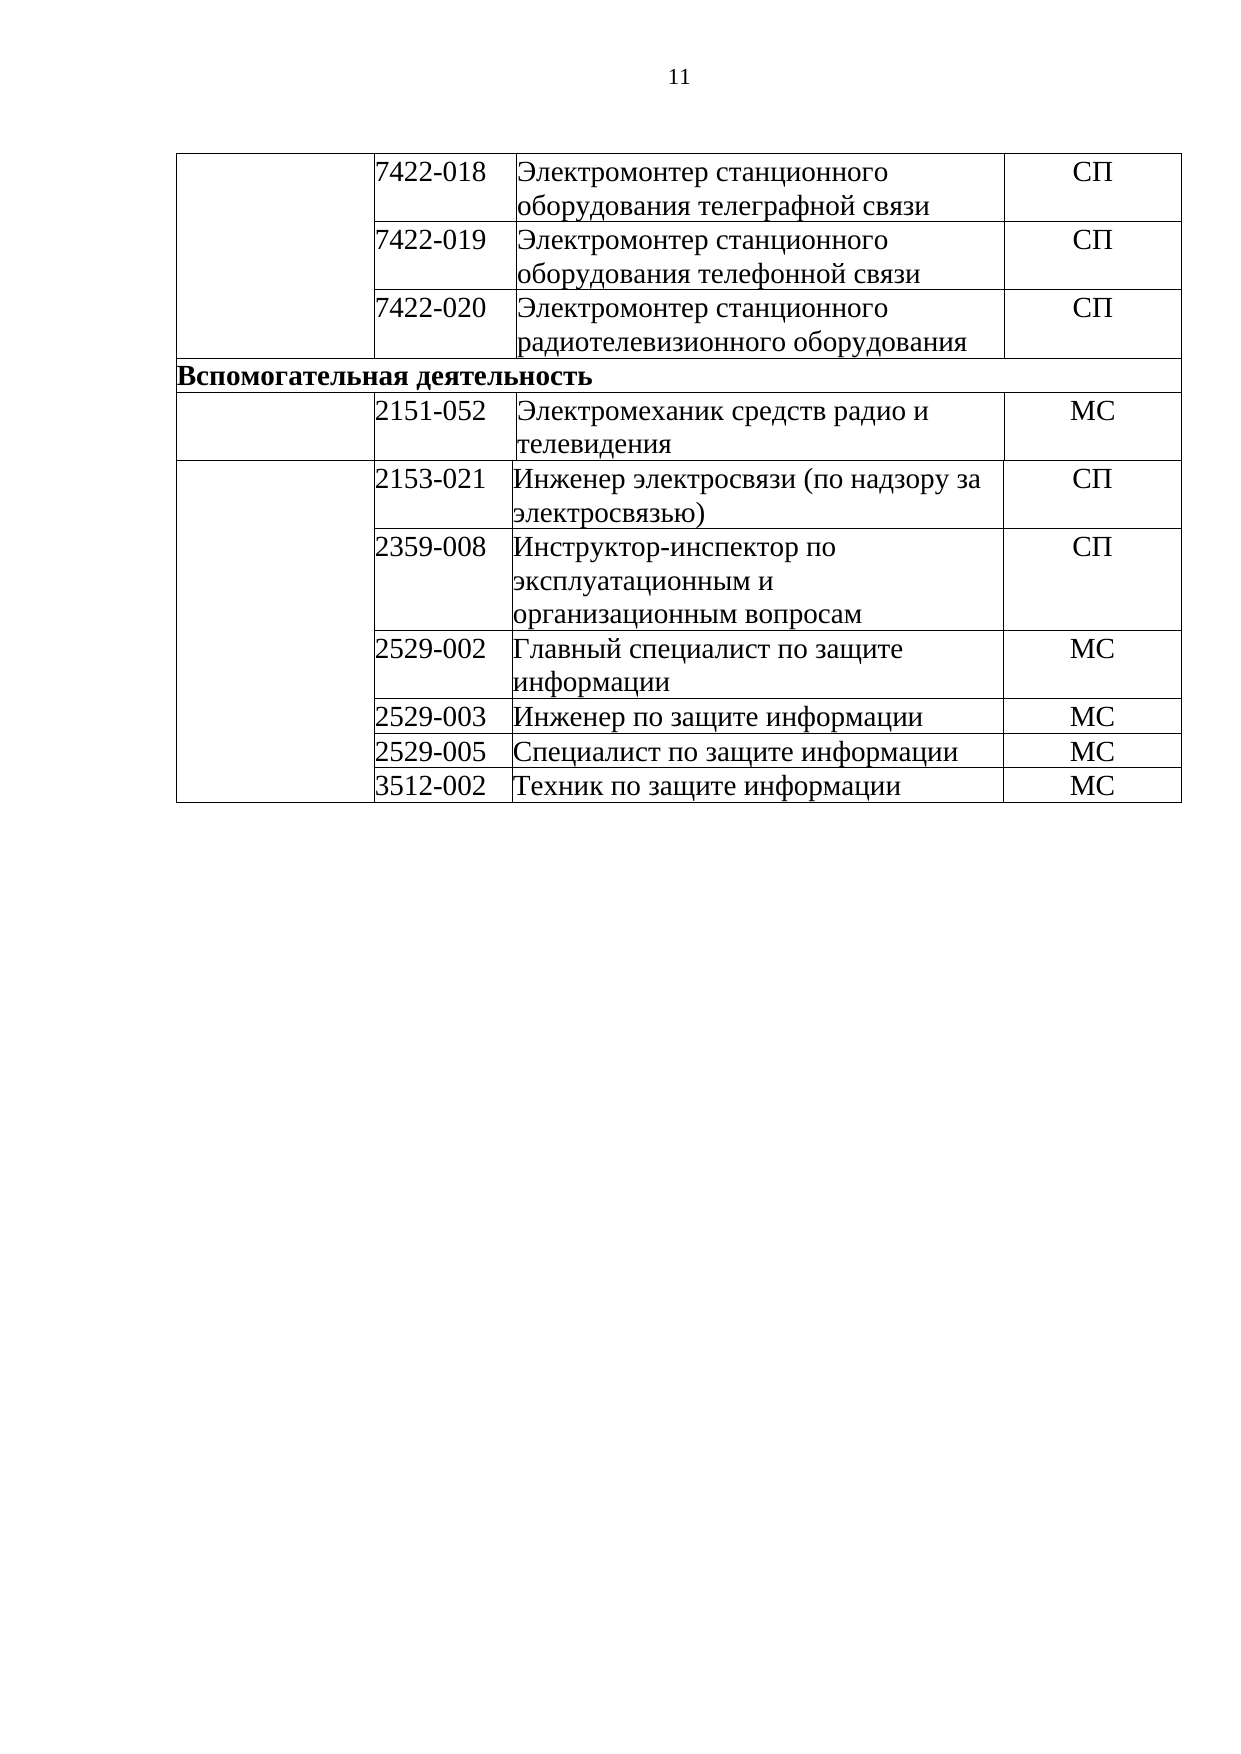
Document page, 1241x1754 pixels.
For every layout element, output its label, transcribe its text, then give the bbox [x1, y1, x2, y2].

table_cell [177, 461, 374, 802]
table_cell СП [1004, 461, 1181, 528]
table_cell 7422-018 [375, 154, 516, 221]
table_cell 2529-005 [375, 734, 512, 767]
table_cell Инструктор-инспектор по эксплуатационным и организационным вопросам [513, 529, 1003, 630]
table_cell Инженер по защите информации [513, 699, 1003, 733]
table_cell СП [1004, 529, 1181, 630]
table_cell Электромеханик средств радио и телевидения [517, 393, 1004, 460]
table_cell Электромонтер станционного радиотелевизионного оборудования [517, 290, 1004, 357]
table_cell 2359-008 [375, 529, 512, 630]
table_cell 2153-021 [375, 461, 512, 528]
table_cell 2529-003 [375, 699, 512, 733]
table_cell Вспомогательная деятельность [177, 359, 1181, 392]
table_cell 3512-002 [375, 768, 512, 802]
table_cell МС [1004, 631, 1181, 698]
table_cell МС [1005, 393, 1181, 460]
table_cell МС [1004, 699, 1181, 733]
table_cell [177, 393, 374, 460]
table_cell МС [1004, 768, 1181, 802]
table_cell 7422-019 [375, 222, 516, 289]
table_cell Инженер электросвязи (по надзору за электросвязью) [513, 461, 1003, 528]
table_cell Электромонтер станционного оборудования телефонной связи [517, 222, 1004, 289]
table_cell МС [1004, 734, 1181, 767]
table_cell Специалист по защите информации [513, 734, 1003, 767]
table_cell Техник по защите информации [513, 768, 1003, 802]
table_cell Электромонтер станционного оборудования телеграфной связи [517, 154, 1004, 221]
table_cell СП [1005, 222, 1181, 289]
table_cell Главный специалист по защите информации [513, 631, 1003, 698]
table_cell 2151-052 [375, 393, 516, 460]
table_cell СП [1005, 154, 1181, 221]
table_cell СП [1005, 290, 1181, 357]
table_cell 2529-002 [375, 631, 512, 698]
table_cell 7422-020 [375, 290, 516, 357]
